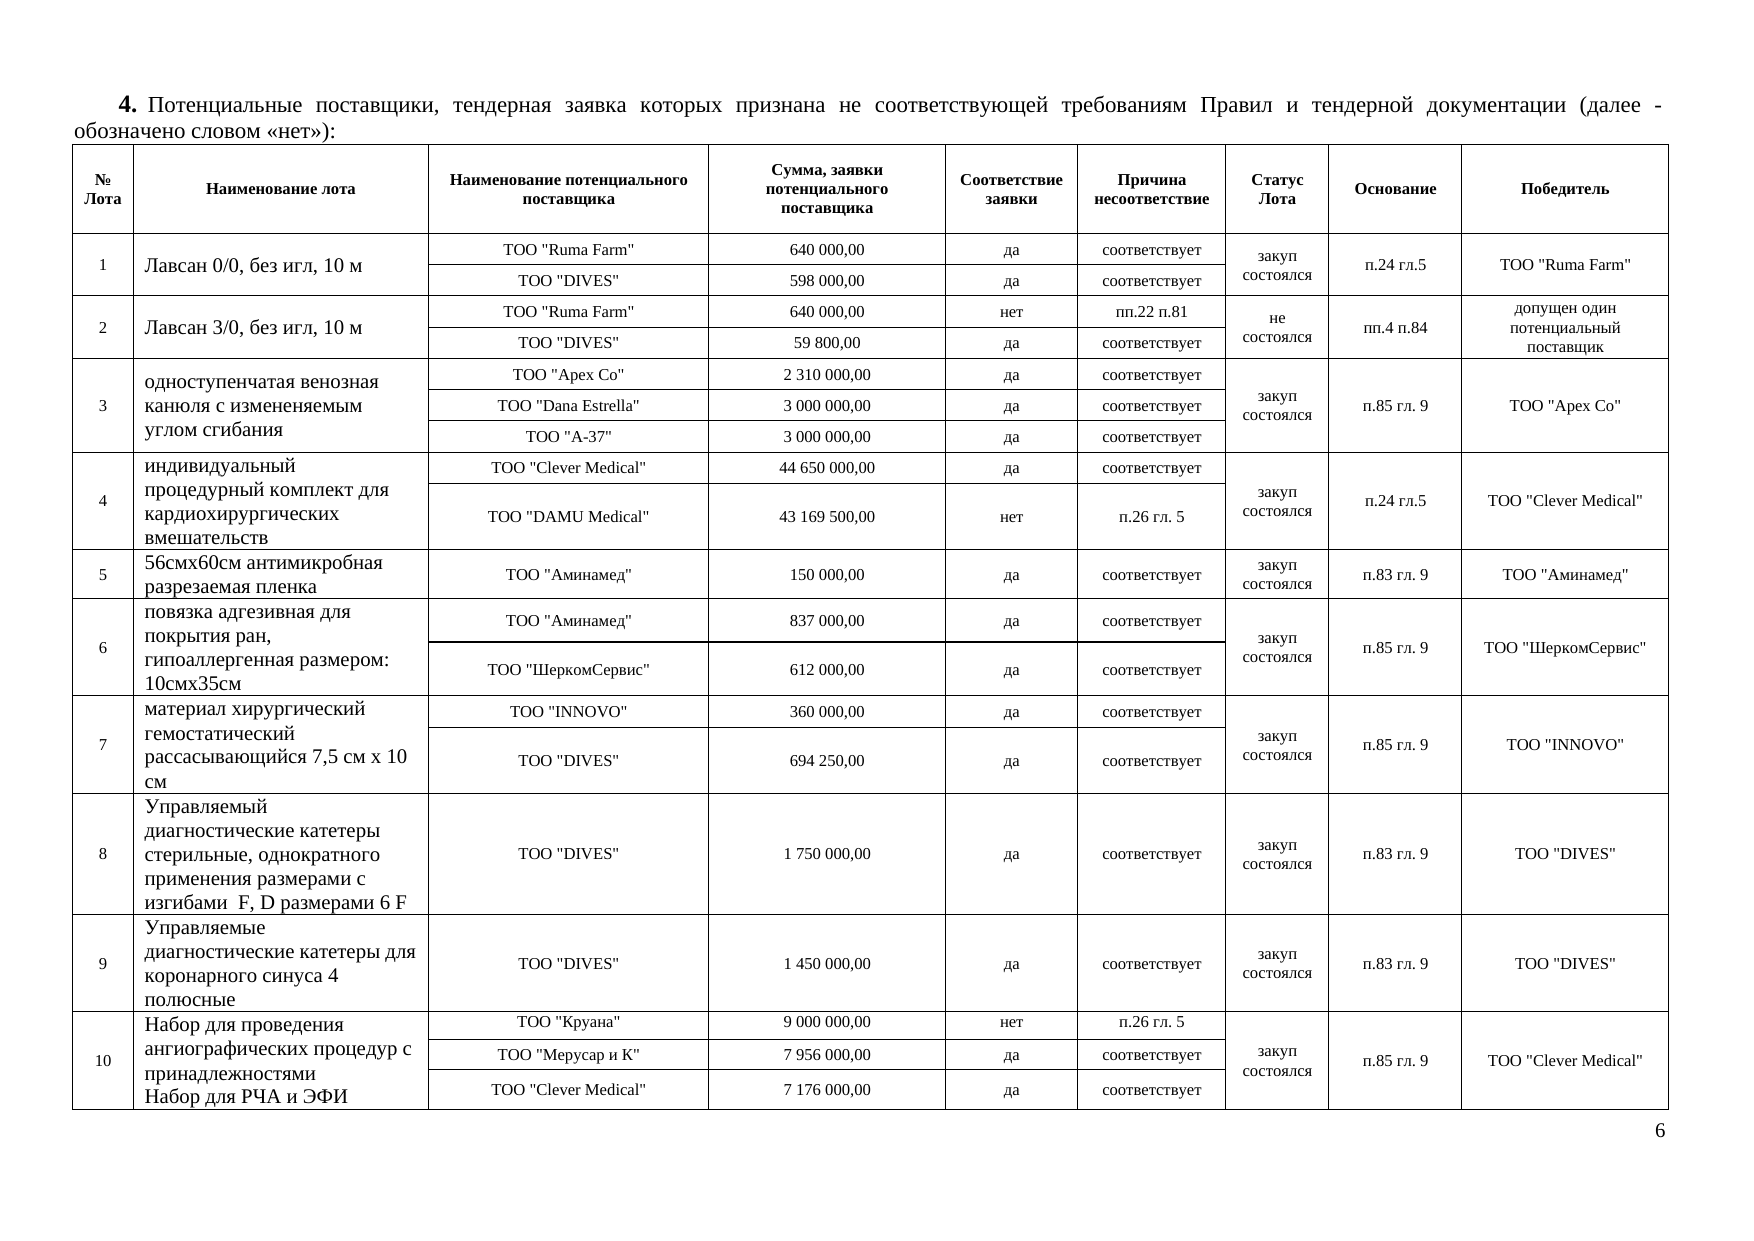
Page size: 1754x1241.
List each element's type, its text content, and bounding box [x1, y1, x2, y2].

table_cell да [946, 599, 1077, 641]
table_cell да [946, 265, 1077, 295]
table_cell соответствует [1078, 794, 1225, 914]
table_cell закуп состоялся [1226, 696, 1328, 793]
table_cell п.85 гл. 9 [1329, 359, 1461, 452]
table_cell да [946, 915, 1077, 1011]
table_cell п.85 гл. 9 [1329, 599, 1461, 695]
table_cell 6 [73, 599, 133, 695]
table_cell закуп состоялся [1226, 453, 1328, 549]
table_cell п.83 гл. 9 [1329, 794, 1461, 914]
table_cell 360 000,00 [709, 696, 945, 727]
table_cell ТОО "Ruma Farm" [429, 234, 708, 264]
table_cell нет [946, 1012, 1077, 1039]
table_cell ТОО "Аминамед" [429, 550, 708, 598]
table_cell 9 [73, 915, 133, 1011]
table_cell 9 000 000,00 [709, 1012, 945, 1039]
table_cell 1 [73, 234, 133, 295]
table_cell соответствует [1078, 265, 1225, 295]
table_cell закуп состоялся [1226, 915, 1328, 1011]
table_cell да [946, 794, 1077, 914]
table_cell 7 176 000,00 [709, 1070, 945, 1108]
table_cell да [946, 234, 1077, 264]
table_cell 640 000,00 [709, 296, 945, 327]
table_cell 2 [73, 296, 133, 358]
table_cell закуп состоялся [1226, 1012, 1328, 1108]
table_cell соответствует [1078, 234, 1225, 264]
table_cell ТОО "Ruma Farm" [1462, 234, 1668, 295]
table_cell ТОО "ШеркомСервис" [429, 643, 708, 695]
table_cell п.83 гл. 9 [1329, 915, 1461, 1011]
table_cell да [946, 328, 1077, 358]
table_cell да [946, 421, 1077, 452]
table_header Основание [1329, 145, 1461, 233]
table_cell соответствует [1078, 599, 1225, 641]
table_cell пп.22 п.81 [1078, 296, 1225, 327]
table_header Наименование лота [134, 145, 428, 233]
table_cell 43 169 500,00 [709, 484, 945, 549]
table_header Сумма, заявки потенциального поставщика [709, 145, 945, 233]
table_cell ТОО "DIVES" [429, 265, 708, 295]
table_cell п.85 гл. 9 [1329, 1012, 1461, 1108]
table_cell ТОО "Аминамед" [429, 599, 708, 641]
table_cell Набор для проведения ангиографических процедур с принадлежностями Набор для РЧА и ЭФИ [134, 1012, 428, 1108]
table_cell ТОО "Аминамед" [1462, 550, 1668, 598]
table_cell закуп состоялся [1226, 599, 1328, 695]
table_cell п.26 гл. 5 [1078, 1012, 1225, 1039]
table_cell закуп состоялся [1226, 359, 1328, 452]
table_cell ТОО "Мерусар и К" [429, 1040, 708, 1069]
table_cell 694 250,00 [709, 728, 945, 793]
table_cell материал хирургический гемостатический рассасывающийся 7,5 см x 10 см [134, 696, 428, 793]
table_cell соответствует [1078, 696, 1225, 727]
table_cell ТОО "DIVES" [429, 915, 708, 1011]
table_cell нет [946, 296, 1077, 327]
table_cell да [946, 728, 1077, 793]
table_cell допущен один потенциальный поставщик [1462, 296, 1668, 358]
table_cell 598 000,00 [709, 265, 945, 295]
table_cell нет [946, 484, 1077, 549]
table_cell ТОО "Clever Medical" [429, 453, 708, 483]
table_cell 3 [73, 359, 133, 452]
table_header Статус Лота [1226, 145, 1328, 233]
table_cell одноступенчатая венозная канюля с измененяемым углом сгибания [134, 359, 428, 452]
table_cell ТОО "DIVES" [429, 328, 708, 358]
table_cell ТОО "DIVES" [429, 794, 708, 914]
table_cell соответствует [1078, 643, 1225, 695]
table_cell 640 000,00 [709, 234, 945, 264]
table_cell да [946, 1040, 1077, 1069]
table_cell да [946, 359, 1077, 389]
table_cell да [946, 550, 1077, 598]
table_cell закуп состоялся [1226, 234, 1328, 295]
table_cell п.26 гл. 5 [1078, 484, 1225, 549]
table_cell 7 [73, 696, 133, 793]
table_cell ТОО "ШеркомСервис" [1462, 599, 1668, 695]
table_cell 1 450 000,00 [709, 915, 945, 1011]
table_header Причина несоответствие [1078, 145, 1225, 233]
table_cell Управляемые диагностические катетеры для коронарного синуса 4 полюсные [134, 915, 428, 1011]
table_cell 612 000,00 [709, 643, 945, 695]
table_cell да [946, 696, 1077, 727]
table_cell п.24 гл.5 [1329, 453, 1461, 549]
table_cell соответствует [1078, 1040, 1225, 1069]
table_cell 44 650 000,00 [709, 453, 945, 483]
table_cell ТОО "Apex Co" [429, 359, 708, 389]
table_cell соответствует [1078, 390, 1225, 420]
table_cell да [946, 390, 1077, 420]
table_cell ТОО "А-37" [429, 421, 708, 452]
table_cell закуп состоялся [1226, 550, 1328, 598]
table_cell да [946, 643, 1077, 695]
table_cell ТОО "Ruma Farm" [429, 296, 708, 327]
table_cell да [946, 453, 1077, 483]
table_cell 7 956 000,00 [709, 1040, 945, 1069]
table_cell соответствует [1078, 359, 1225, 389]
table_cell 59 800,00 [709, 328, 945, 358]
table_cell 3 000 000,00 [709, 390, 945, 420]
table_cell ТОО "INNOVO" [1462, 696, 1668, 793]
table_cell п.83 гл. 9 [1329, 550, 1461, 598]
table_header № Лота [73, 145, 133, 233]
table_cell ТОО "Apex Co" [1462, 359, 1668, 452]
table_cell ТОО "DIVES" [1462, 915, 1668, 1011]
table_cell 56смх60см антимикробная разрезаемая пленка [134, 550, 428, 598]
table_cell 837 000,00 [709, 599, 945, 641]
table_cell соответствует [1078, 421, 1225, 452]
table_cell п.85 гл. 9 [1329, 696, 1461, 793]
table_cell соответствует [1078, 915, 1225, 1011]
table_cell 8 [73, 794, 133, 914]
table_cell ТОО "Clever Medical" [429, 1070, 708, 1108]
table_cell 4 [73, 453, 133, 549]
table_header Победитель [1462, 145, 1668, 233]
table_cell 10 [73, 1012, 133, 1108]
table_cell ТОО "DIVES" [1462, 794, 1668, 914]
table_cell ТОО "Круана" [429, 1012, 708, 1039]
table_cell ТОО "Clever Medical" [1462, 1012, 1668, 1108]
table_cell соответствует [1078, 550, 1225, 598]
table_cell 150 000,00 [709, 550, 945, 598]
table_cell да [946, 1070, 1077, 1108]
table_cell Управляемый диагностические катетеры стерильные, однократного применения размерами с изгибами F, D размерами 6 F [134, 794, 428, 914]
table_cell 1 750 000,00 [709, 794, 945, 914]
table_cell соответствует [1078, 453, 1225, 483]
table_cell соответствует [1078, 728, 1225, 793]
table_cell индивидуальный процедурный комплект для кардиохирургических вмешательств [134, 453, 428, 549]
table_cell 2 310 000,00 [709, 359, 945, 389]
table_cell 5 [73, 550, 133, 598]
table_cell соответствует [1078, 1070, 1225, 1108]
table_cell не состоялся [1226, 296, 1328, 358]
table_cell 3 000 000,00 [709, 421, 945, 452]
table_cell п.24 гл.5 [1329, 234, 1461, 295]
table_header Соответствие заявки [946, 145, 1077, 233]
table_header Наименование потенциального поставщика [429, 145, 708, 233]
table_cell повязка адгезивная для покрытия ран, гипоаллергенная размером: 10смх35см [134, 599, 428, 695]
table_cell ТОО "INNOVO" [429, 696, 708, 727]
table_cell Лавсан 0/0, без игл, 10 м [134, 234, 428, 295]
table_cell ТОО "DAMU Medical" [429, 484, 708, 549]
table_cell Лавсан 3/0, без игл, 10 м [134, 296, 428, 358]
table_cell ТОО "DIVES" [429, 728, 708, 793]
list Потенциальные поставщики, тендерная заявка которых признана не соответствующей требованиям Правил и тендерной документации (далее - обозначено словом «нет»): [74, 89, 1665, 144]
table_cell соответствует [1078, 328, 1225, 358]
table_cell закуп состоялся [1226, 794, 1328, 914]
table_cell ТОО "Dana Estrella" [429, 390, 708, 420]
table_cell пп.4 п.84 [1329, 296, 1461, 358]
table_cell ТОО "Clever Medical" [1462, 453, 1668, 549]
